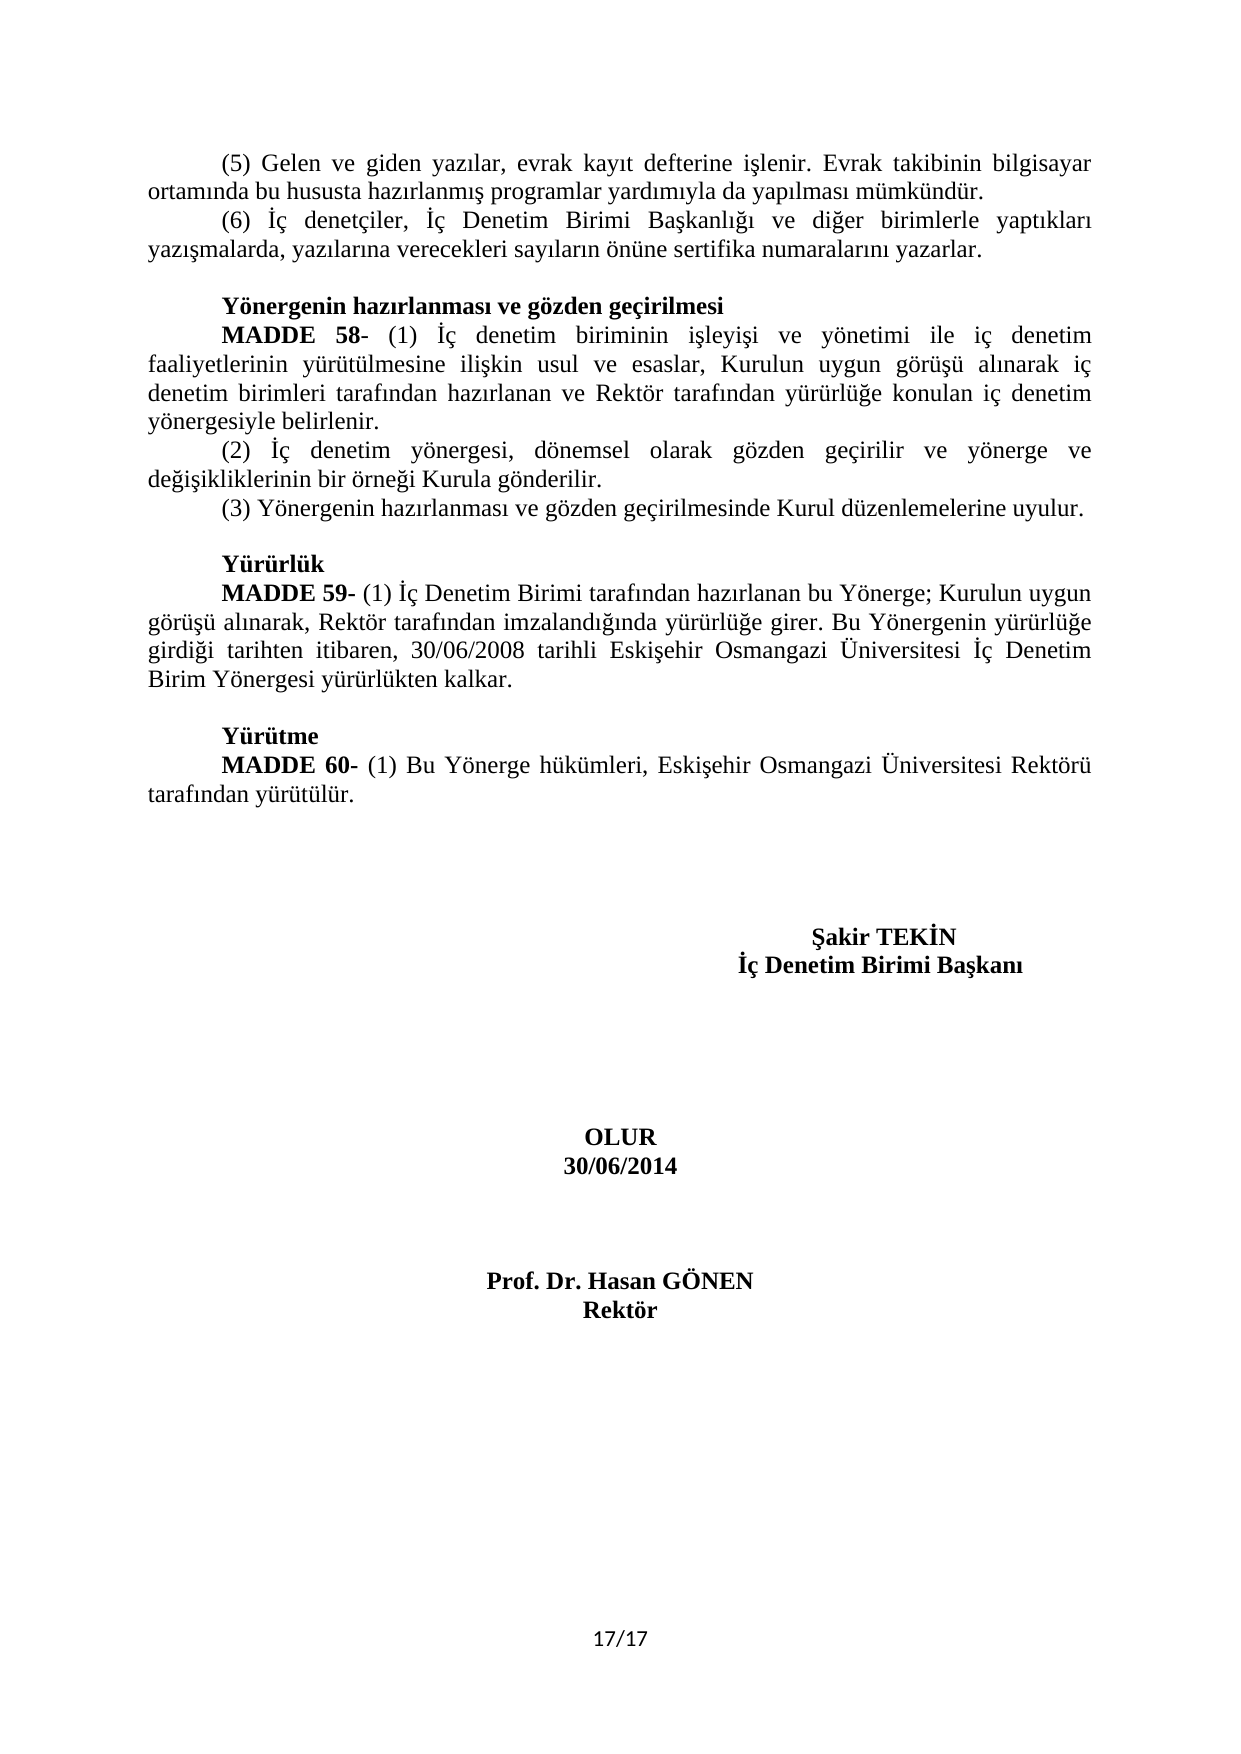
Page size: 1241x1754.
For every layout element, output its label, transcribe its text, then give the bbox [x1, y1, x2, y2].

text Rektör [148, 1295, 1093, 1323]
text Prof. Dr. Hasan GÖNEN [148, 1266, 1093, 1295]
text 30/06/2014 [148, 1151, 1093, 1180]
text (6) İç denetçiler, İç Denetim Birimi Başkanlığı ve diğer birimlerle yaptıkları yazışmalarda, yazılarına verecekleri sayıların önüne sertifika numaralarını yazarlar. [148, 205, 1093, 263]
text MADDE 58- (1) İç denetim biriminin işleyişi ve yönetimi ile iç denetim faaliyetlerinin yürütülmesine ilişkin usul ve esaslar, Kurulun uygun görüşü alınarak iç denetim birimleri tarafından hazırlanan ve Rektör tarafından yürürlüğe konulan iç denetim yönergesiyle belirlenir. [148, 320, 1093, 435]
text MADDE 60- (1) Bu Yönerge hükümleri, Eskişehir Osmangazi Üniversitesi Rektörü tarafından yürütülür. [148, 750, 1093, 807]
text (5) Gelen ve giden yazılar, evrak kayıt defterine işlenir. Evrak takibinin bilgisayar ortamında bu hususta hazırlanmış programlar yardımıyla da yapılması mümkündür. [148, 148, 1093, 205]
text İç Denetim Birimi Başkanı [148, 950, 1093, 1008]
text Şakir TEKİN [148, 922, 1093, 950]
text OLUR [148, 1122, 1093, 1151]
text MADDE 59- (1) İç Denetim Birimi tarafından hazırlanan bu Yönerge; Kurulun uygun görüşü alınarak, Rektör tarafından imzalandığında yürürlüğe girer. Bu Yönergenin yürürlüğe girdiği tarihten itibaren, 30/06/2008 tarihli Eskişehir Osmangazi Üniversitesi İç Denetim Birim Yönergesi yürürlükten kalkar. [148, 578, 1093, 693]
text (3) Yönergenin hazırlanması ve gözden geçirilmesinde Kurul düzenlemelerine uyulur. [148, 493, 1093, 521]
text Yürütme [148, 721, 1093, 750]
text (2) İç denetim yönergesi, dönemsel olarak gözden geçirilir ve yönerge ve değişikliklerinin bir örneği Kurula gönderilir. [148, 435, 1093, 493]
text Yönergenin hazırlanması ve gözden geçirilmesi [148, 291, 1093, 320]
text Yürürlük [148, 549, 1093, 578]
